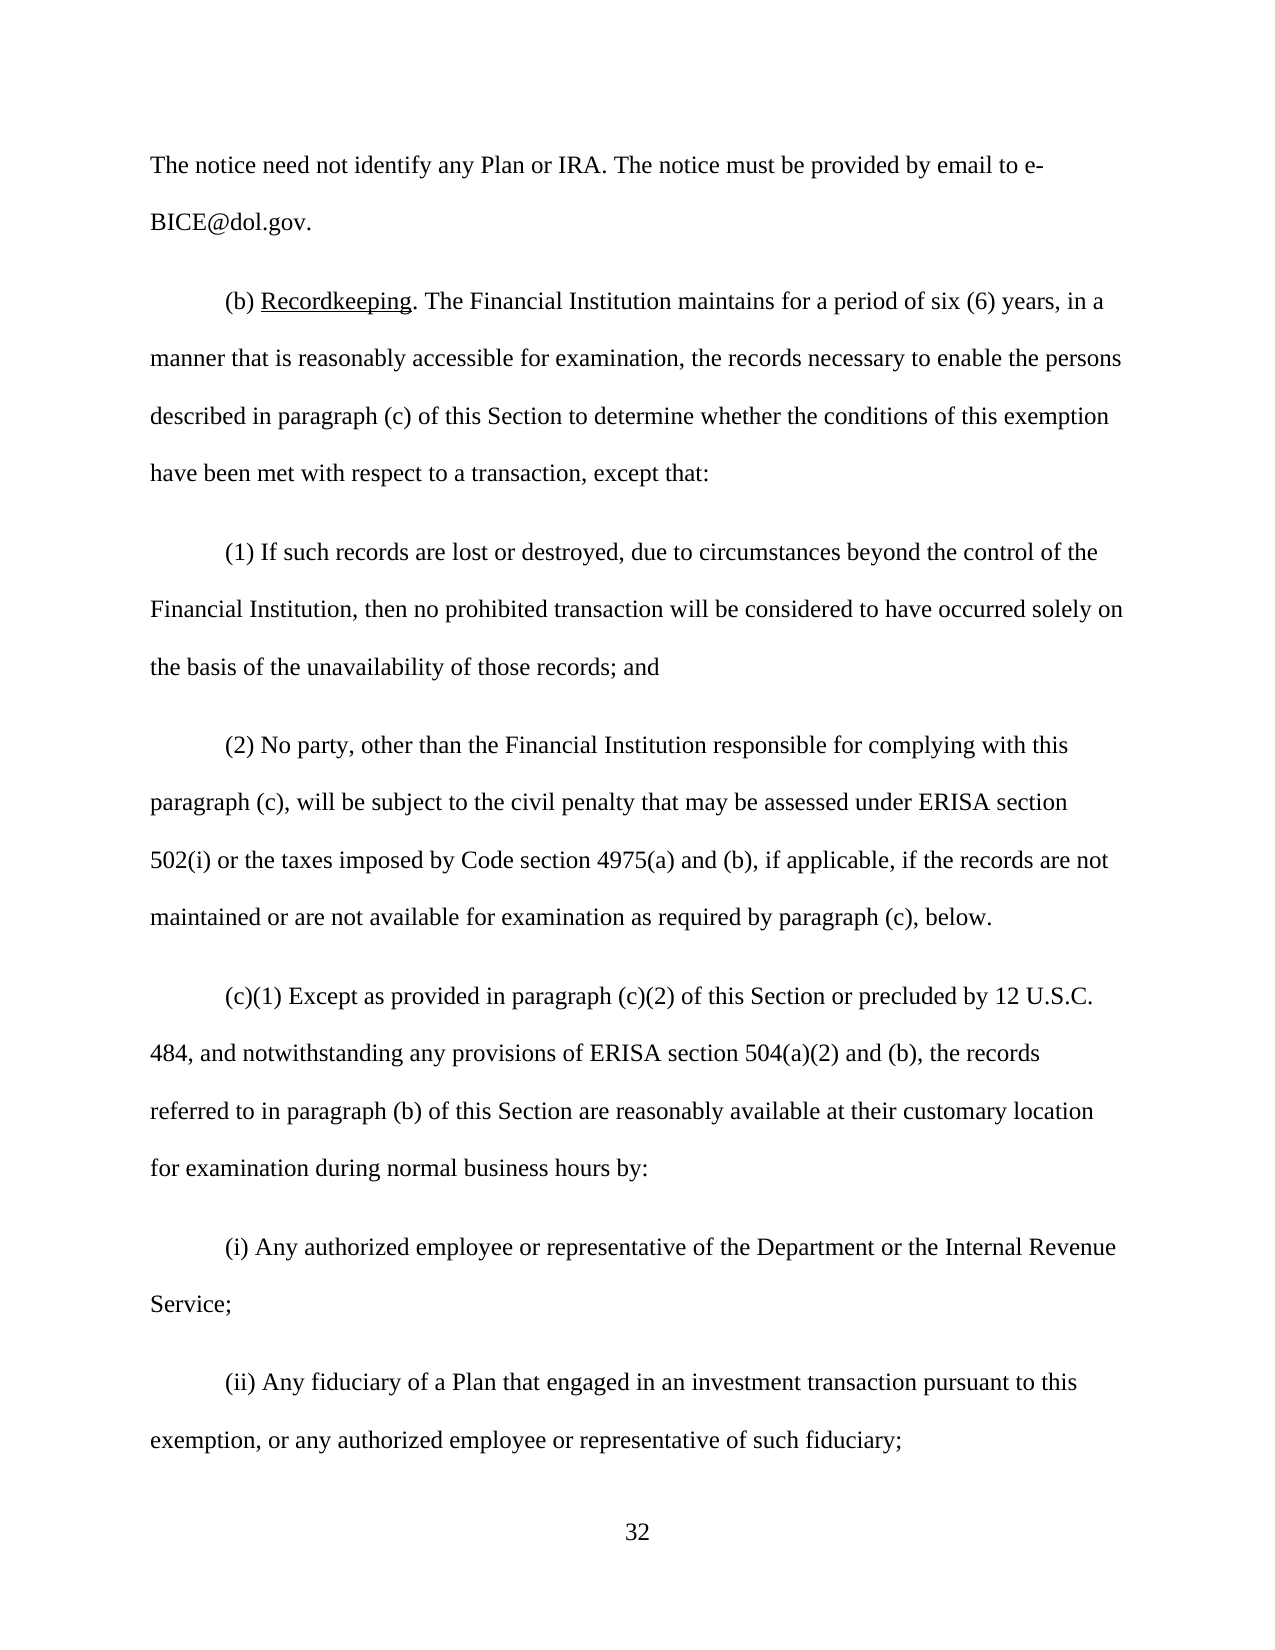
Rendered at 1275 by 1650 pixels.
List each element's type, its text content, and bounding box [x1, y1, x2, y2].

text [150, 150, 1125, 236]
text (i) Any authorized employee or representative of the Department or the Internal Revenue Service; [150, 1232, 1125, 1318]
text (b) Recordkeeping. The Financial Institution maintains for a period of six (6) years, in a manner that is reasonably accessible for examination, the records necessary to enable the persons described in paragraph (c) of this Section to determine whether the conditions of this exemption have been met with respect to a transaction, except that: [150, 286, 1125, 487]
text (c)(1) Except as provided in paragraph (c)(2) of this Section or precluded by 12 U.S.C. 484, and notwithstanding any provisions of ERISA section 504(a)(2) and (b), the records referred to in paragraph (b) of this Section are reasonably available at their customary location for examination during normal business hours by: [150, 981, 1125, 1182]
text (2) No party, other than the Financial Institution responsible for complying with this paragraph (c), will be subject to the civil penalty that may be assessed under ERISA section 502(i) or the taxes imposed by Code section 4975(a) and (b), if applicable, if the records are not maintained or are not available for examination as required by paragraph (c), below. [150, 730, 1125, 931]
text (ii) Any fiduciary of a Plan that engaged in an investment transaction pursuant to this exemption, or any authorized employee or representative of such fiduciary; [150, 1367, 1125, 1454]
text (1) If such records are lost or destroyed, due to circumstances beyond the control of the Financial Institution, then no prohibited transaction will be considered to have occurred solely on the basis of the unavailability of those records; and [150, 537, 1125, 680]
